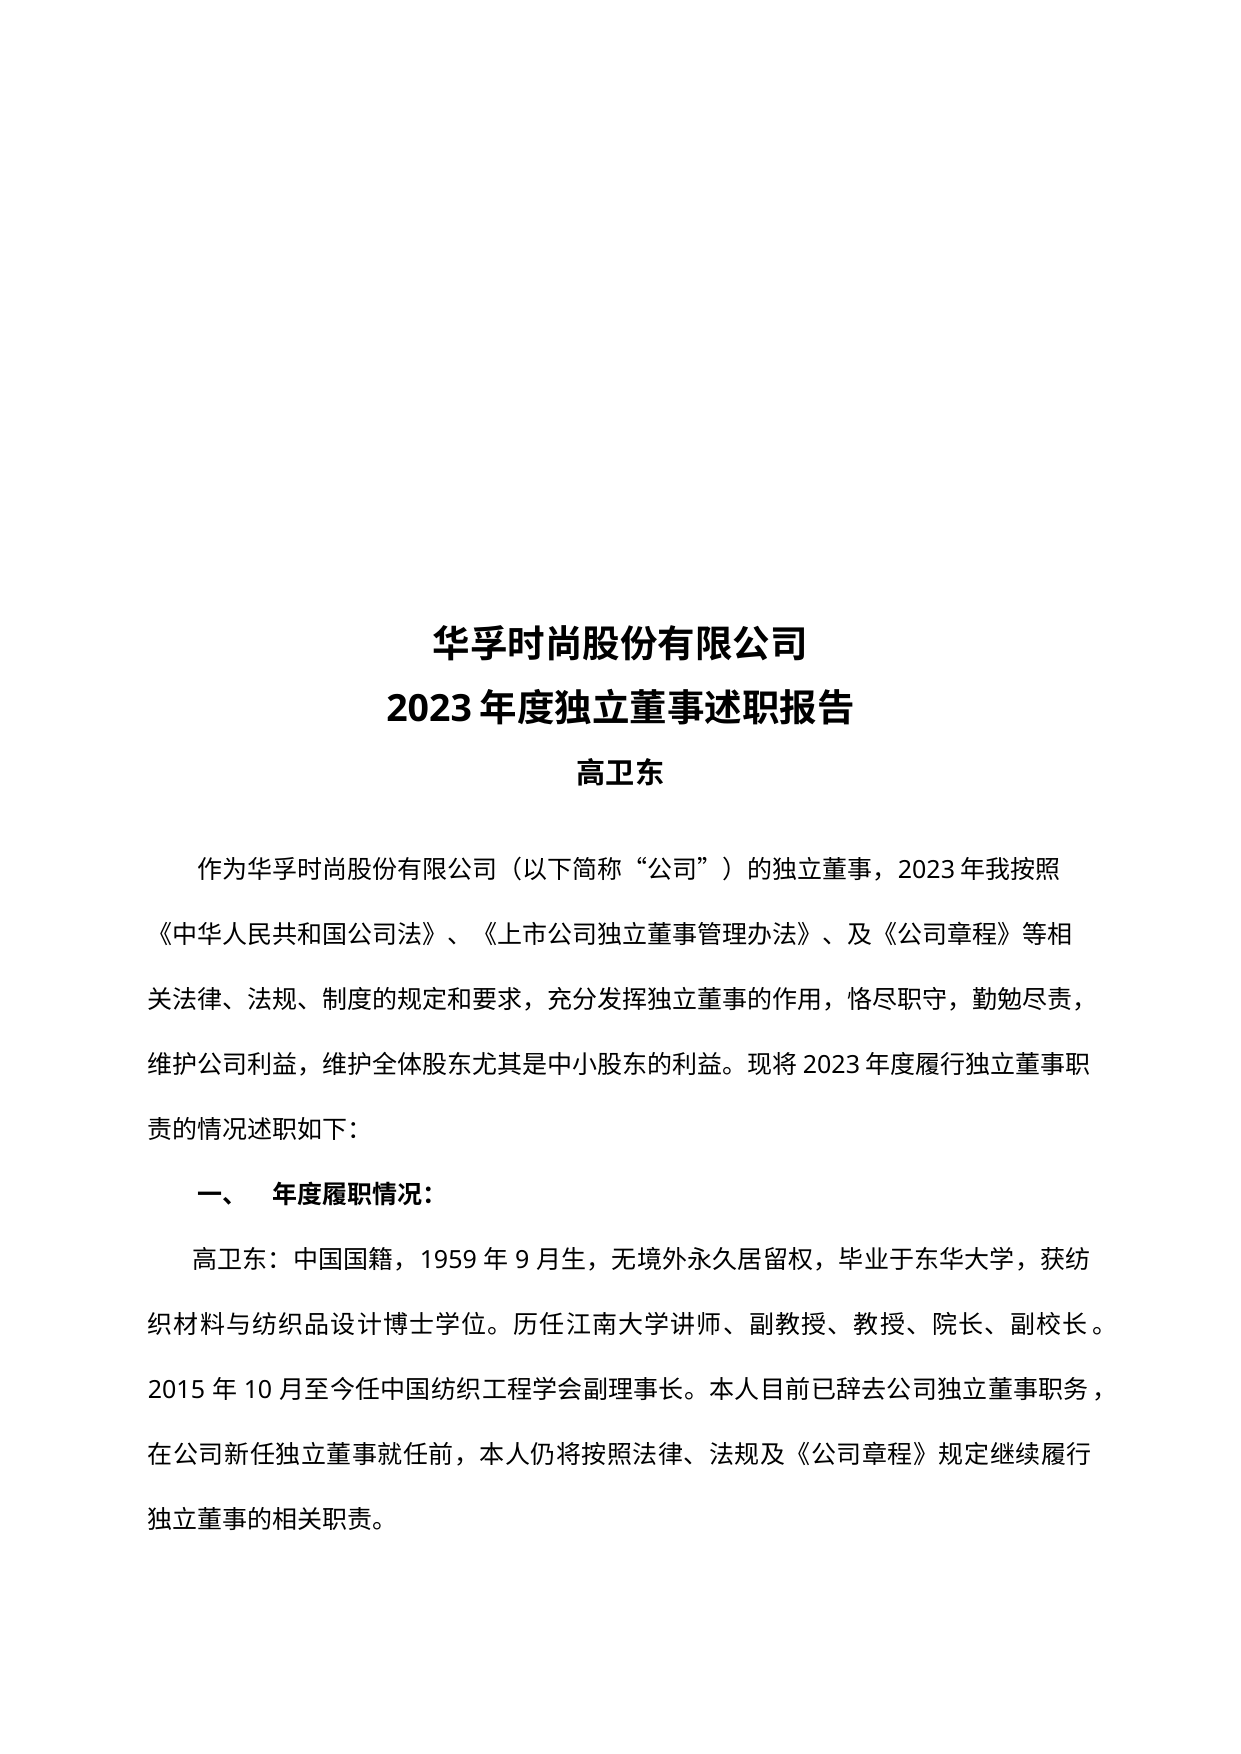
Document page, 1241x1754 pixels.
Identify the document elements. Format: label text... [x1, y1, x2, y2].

text 高卫东 [148, 738, 1092, 803]
text 华孚时尚股份有限公司 [148, 608, 1092, 673]
list 年度履职情况： [197, 1161, 1092, 1226]
text 2023年度独立董事述职报告 [148, 673, 1092, 738]
text 高卫东：中国国籍，1959 年 9 月生，无境外永久居留权，毕业于东华大学，获纺织材料与纺织品设计博士学位。历任江南大学讲师、副教授、教授、院长、副校长。2015 年 10 月至今任中国纺织工程学会副理事长。本人目前已辞去公司独立董事职务，在公司新任独立董事就任前，本人仍将按照法律、法规及《公司章程》规定继续履行独立董事的相关职责。 [148, 1226, 1092, 1551]
text 作为华孚时尚股份有限公司（以下简称“公司”）的独立董事，2023年我按照《中华人民共和国公司法》、《上市公司独立董事管理办法》、及《公司章程》等相关法律、法规、制度的规定和要求，充分发挥独立董事的作用，恪尽职守，勤勉尽责，维护公司利益，维护全体股东尤其是中小股东的利益。现将2023年度履行独立董事职责的情况述职如下： [148, 836, 1092, 1161]
